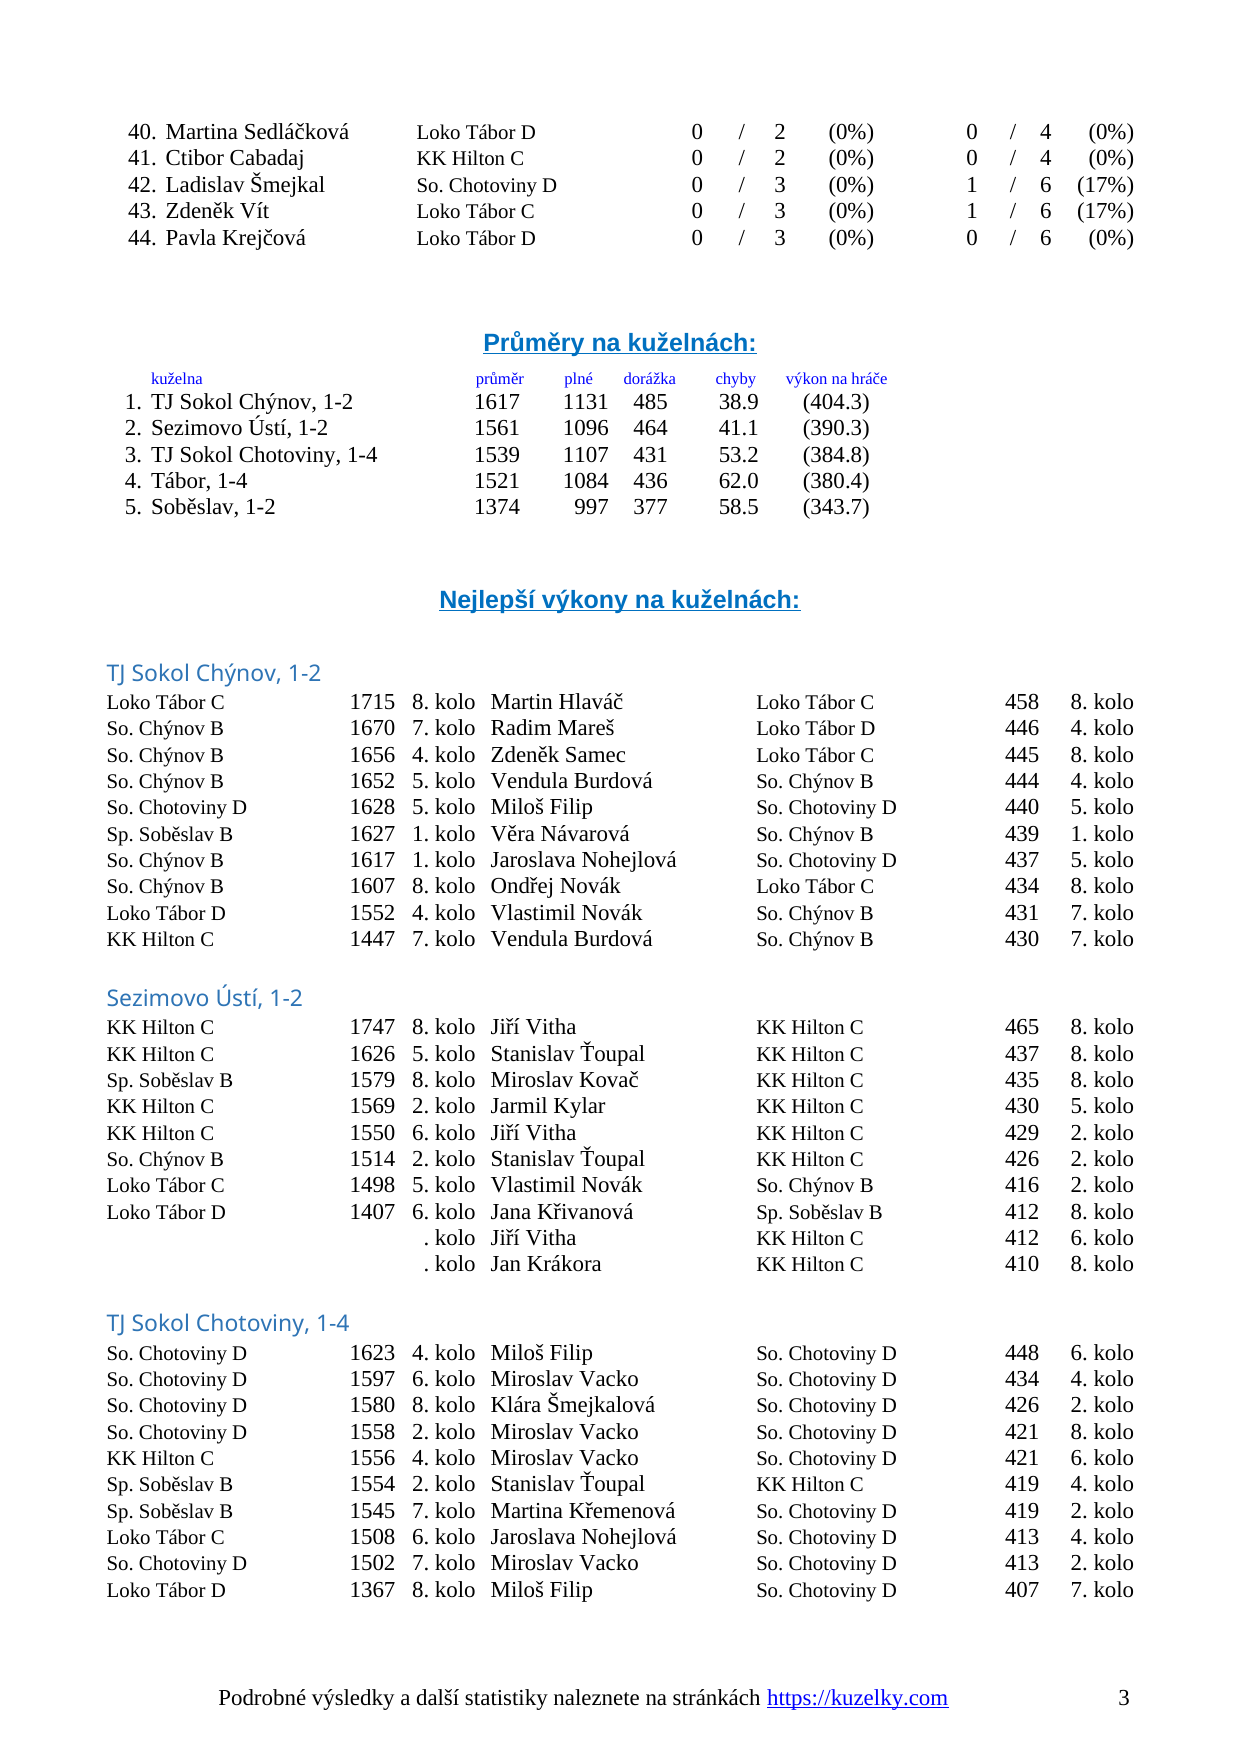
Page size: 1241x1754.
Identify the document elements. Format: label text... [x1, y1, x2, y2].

text So. Chotoviny D 1502 7. kolo Miroslav Vacko So. Chotoviny D 413 2. kolo [106, 1549, 1134, 1576]
text Sp. Soběslav B 1545 7. kolo Martina Křemenová So. Chotoviny D 419 2. kolo [106, 1497, 1134, 1523]
text Nejlepší výkony na kuželnách: [94, 585, 1145, 614]
text KK Hilton C 1569 2. kolo Jarmil Kylar KK Hilton C 430 5. kolo [106, 1092, 1134, 1119]
text kuželna průměr plné dorážka chyby výkon na hráče [106, 369, 1134, 388]
subtitle TJ Sokol Chýnov, 1-2 [106, 657, 1134, 688]
text 42. Ladislav Šmejkal So. Chotoviny D 0 / 3 (0%) 1 / 6 (17%) [106, 171, 1134, 197]
text 1. TJ Sokol Chýnov, 1-2 1617 1131 485 38.9 (404.3) [106, 388, 1134, 414]
text So. Chotoviny D 1623 4. kolo Miloš Filip So. Chotoviny D 448 6. kolo [106, 1339, 1134, 1365]
text 3. TJ Sokol Chotoviny, 1-4 1539 1107 431 53.2 (384.8) [106, 441, 1134, 467]
text So. Chotoviny D 1597 6. kolo Miroslav Vacko So. Chotoviny D 434 4. kolo [106, 1365, 1134, 1391]
text So. Chýnov B 1670 7. kolo Radim Mareš Loko Tábor D 446 4. kolo [106, 714, 1134, 741]
text 43. Zdeněk Vít Loko Tábor C 0 / 3 (0%) 1 / 6 (17%) [106, 197, 1134, 223]
text Loko Tábor D 1367 8. kolo Miloš Filip So. Chotoviny D 407 7. kolo [106, 1576, 1134, 1602]
text Loko Tábor D 1407 6. kolo Jana Křivanová Sp. Soběslav B 412 8. kolo [106, 1198, 1134, 1224]
text 41. Ctibor Cabadaj KK Hilton C 0 / 2 (0%) 0 / 4 (0%) [106, 144, 1134, 171]
subtitle TJ Sokol Chotoviny, 1-4 [106, 1307, 1134, 1339]
text KK Hilton C 1747 8. kolo Jiří Vitha KK Hilton C 465 8. kolo [106, 1013, 1134, 1040]
text 5. Soběslav, 1-2 1374 997 377 58.5 (343.7) [106, 493, 1134, 520]
text Loko Tábor C 1498 5. kolo Vlastimil Novák So. Chýnov B 416 2. kolo [106, 1171, 1134, 1198]
text 44. Pavla Krejčová Loko Tábor D 0 / 3 (0%) 0 / 6 (0%) [106, 223, 1134, 250]
subtitle Sezimovo Ústí, 1-2 [106, 982, 1134, 1013]
text So. Chýnov B 1656 4. kolo Zdeněk Samec Loko Tábor C 445 8. kolo [106, 741, 1134, 767]
text KK Hilton C 1447 7. kolo Vendula Burdová So. Chýnov B 430 7. kolo [106, 925, 1134, 952]
text So. Chýnov B 1617 1. kolo Jaroslava Nohejlová So. Chotoviny D 437 5. kolo [106, 846, 1134, 872]
text KK Hilton C 1556 4. kolo Miroslav Vacko So. Chotoviny D 421 6. kolo [106, 1444, 1134, 1470]
text Loko Tábor D 1552 4. kolo Vlastimil Novák So. Chýnov B 431 7. kolo [106, 899, 1134, 925]
text KK Hilton C 1550 6. kolo Jiří Vitha KK Hilton C 429 2. kolo [106, 1119, 1134, 1145]
text . kolo Jan Krákora KK Hilton C 410 8. kolo [106, 1251, 1134, 1277]
text Sp. Soběslav B 1554 2. kolo Stanislav Ťoupal KK Hilton C 419 4. kolo [106, 1470, 1134, 1497]
text So. Chotoviny D 1580 8. kolo Klára Šmejkalová So. Chotoviny D 426 2. kolo [106, 1391, 1134, 1418]
text Loko Tábor C 1715 8. kolo Martin Hlaváč Loko Tábor C 458 8. kolo [106, 688, 1134, 714]
text Loko Tábor C 1508 6. kolo Jaroslava Nohejlová So. Chotoviny D 413 4. kolo [106, 1523, 1134, 1549]
text 4. Tábor, 1-4 1521 1084 436 62.0 (380.4) [106, 467, 1134, 493]
text So. Chotoviny D 1628 5. kolo Miloš Filip So. Chotoviny D 440 5. kolo [106, 793, 1134, 820]
text KK Hilton C 1626 5. kolo Stanislav Ťoupal KK Hilton C 437 8. kolo [106, 1040, 1134, 1066]
text Sp. Soběslav B 1579 8. kolo Miroslav Kovač KK Hilton C 435 8. kolo [106, 1066, 1134, 1092]
text . kolo Jiří Vitha KK Hilton C 412 6. kolo [106, 1224, 1134, 1251]
text So. Chýnov B 1607 8. kolo Ondřej Novák Loko Tábor C 434 8. kolo [106, 872, 1134, 899]
text So. Chýnov B 1514 2. kolo Stanislav Ťoupal KK Hilton C 426 2. kolo [106, 1145, 1134, 1171]
text 40. Martina Sedláčková Loko Tábor D 0 / 2 (0%) 0 / 4 (0%) [106, 118, 1134, 144]
text Průměry na kuželnách: [94, 328, 1145, 356]
text So. Chotoviny D 1558 2. kolo Miroslav Vacko So. Chotoviny D 421 8. kolo [106, 1418, 1134, 1444]
text 2. Sezimovo Ústí, 1-2 1561 1096 464 41.1 (390.3) [106, 414, 1134, 441]
text Sp. Soběslav B 1627 1. kolo Věra Návarová So. Chýnov B 439 1. kolo [106, 820, 1134, 846]
text So. Chýnov B 1652 5. kolo Vendula Burdová So. Chýnov B 444 4. kolo [106, 767, 1134, 793]
